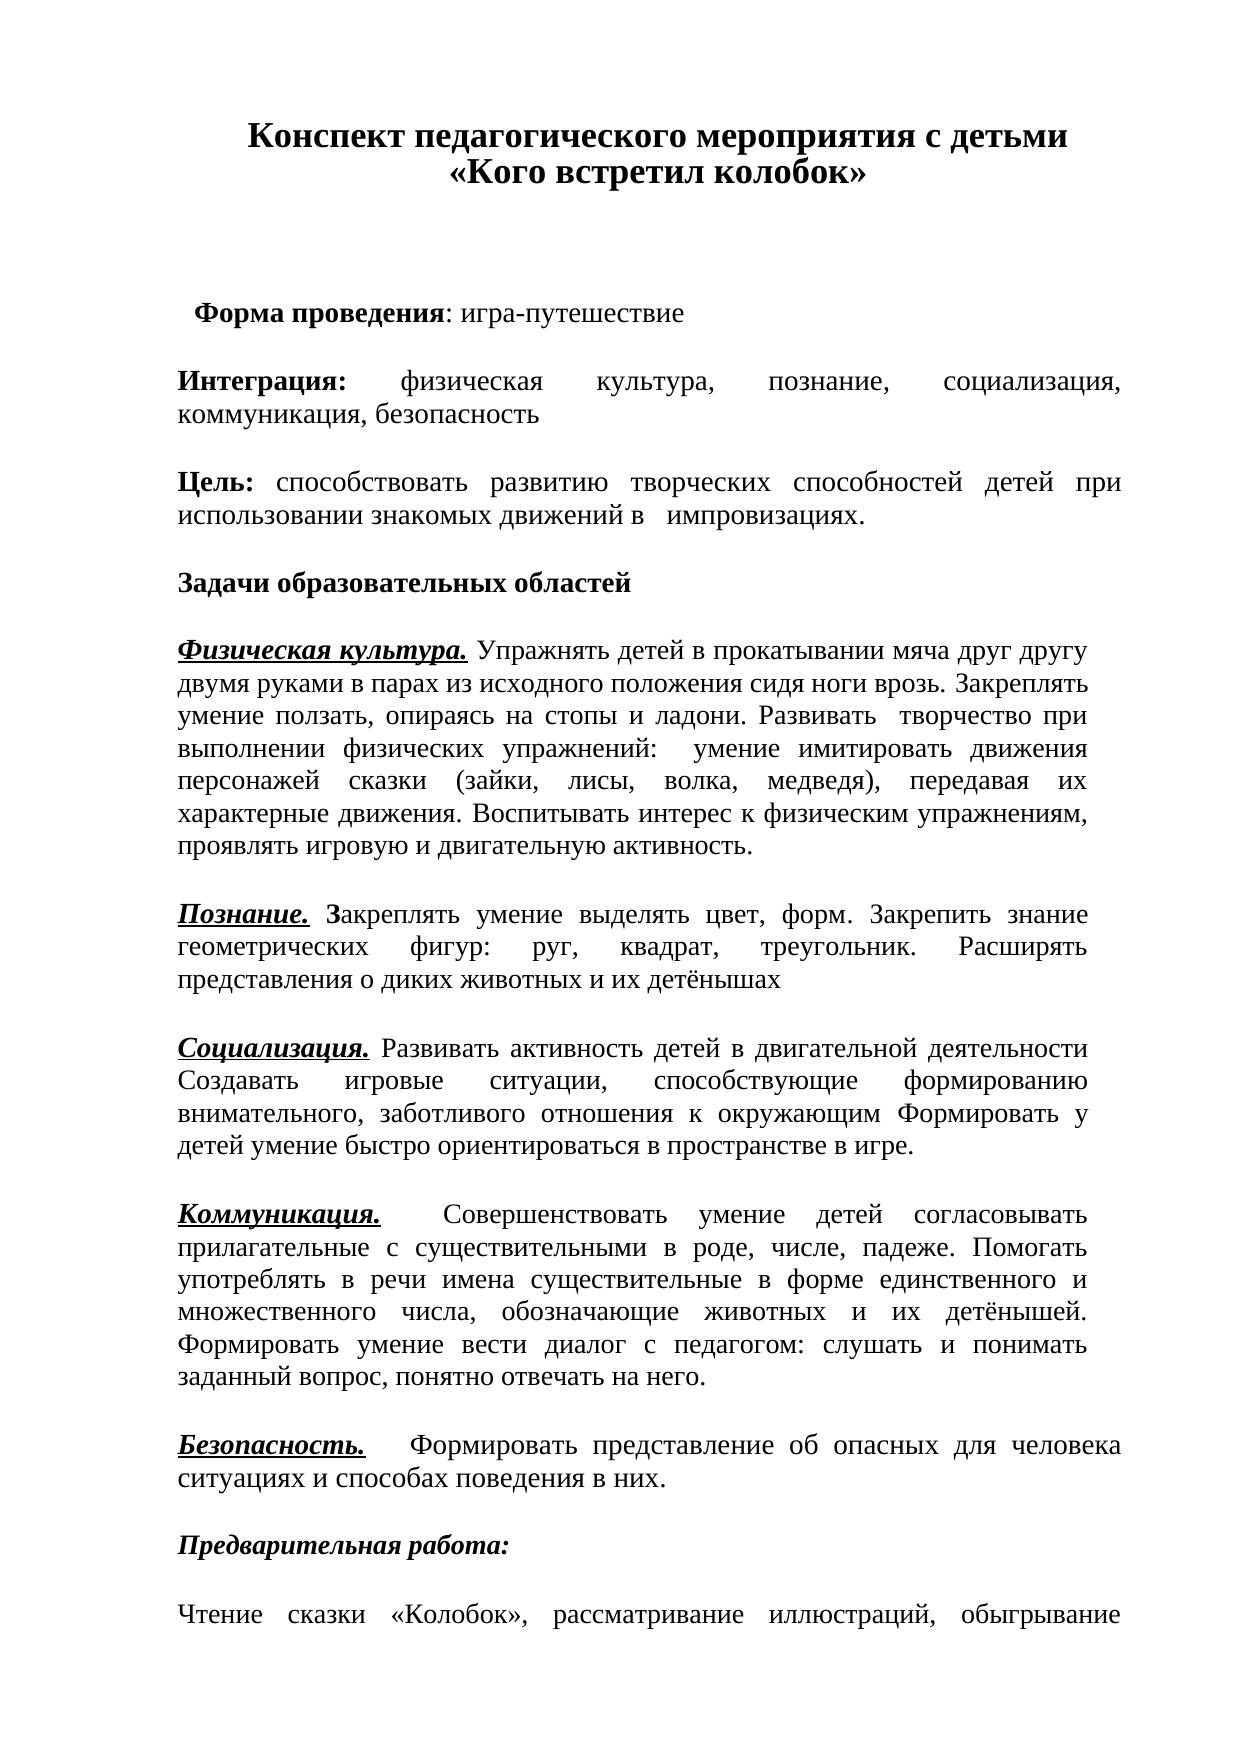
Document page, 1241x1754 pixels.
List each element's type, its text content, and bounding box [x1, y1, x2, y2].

text Форма проведения: игра-путешествие [194, 295, 1122, 329]
text Социализация. Развивать активность детей в двигательной деятельности Создавать игровые ситуации, способствующие формированию внимательного, заботливого отношения к окружающим Формировать у детей умение быстро ориентироваться в пространстве в игре. [177, 1030, 1089, 1161]
text Познание. Закреплять умение выделять цвет, форм. Закрепить знание геометрических фигур: руг, квадрат, треугольник. Расширять представления о диких животных и их детёнышах [177, 896, 1089, 994]
text Интеграция: физическая культура, познание, социализация, коммуникация, безопасность [177, 363, 1122, 430]
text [177, 1597, 1122, 1629]
text Задачи образовательных областей [177, 565, 1122, 598]
text Безопасность. Формировать представление об опасных для человека ситуациях и способах поведения в них. [177, 1427, 1122, 1494]
text Предварительная работа: [177, 1528, 1122, 1561]
text Физическая культура. Упражнять детей в прокатывании мяча друг другу двумя руками в парах из исходного положения сидя ноги врозь. Закреплять умение ползать, опираясь на стопы и ладони. Развивать творчество при выполнении физических упражнений: умение имитировать движения персонажей сказки (зайки, лисы, волка, медведя), передавая их характерные движения. Воспитывать интерес к физическим упражнениям, проявлять игровую и двигательную активность. [177, 632, 1089, 860]
text Конспект педагогического мероприятия с детьми «Кого встретил колобок» [194, 118, 1122, 191]
text Цель: способствовать развитию творческих способностей детей при использовании знакомых движений в импровизациях. [177, 464, 1122, 531]
text Коммуникация. Совершенствовать умение детей согласовывать прилагательные с существительными в роде, числе, падеже. Помогать употреблять в речи имена существительные в форме единственного и множественного числа, обозначающие животных и их детёнышей. Формировать умение вести диалог с педагогом: слушать и понимать заданный вопрос, понятно отвечать на него. [177, 1196, 1089, 1392]
